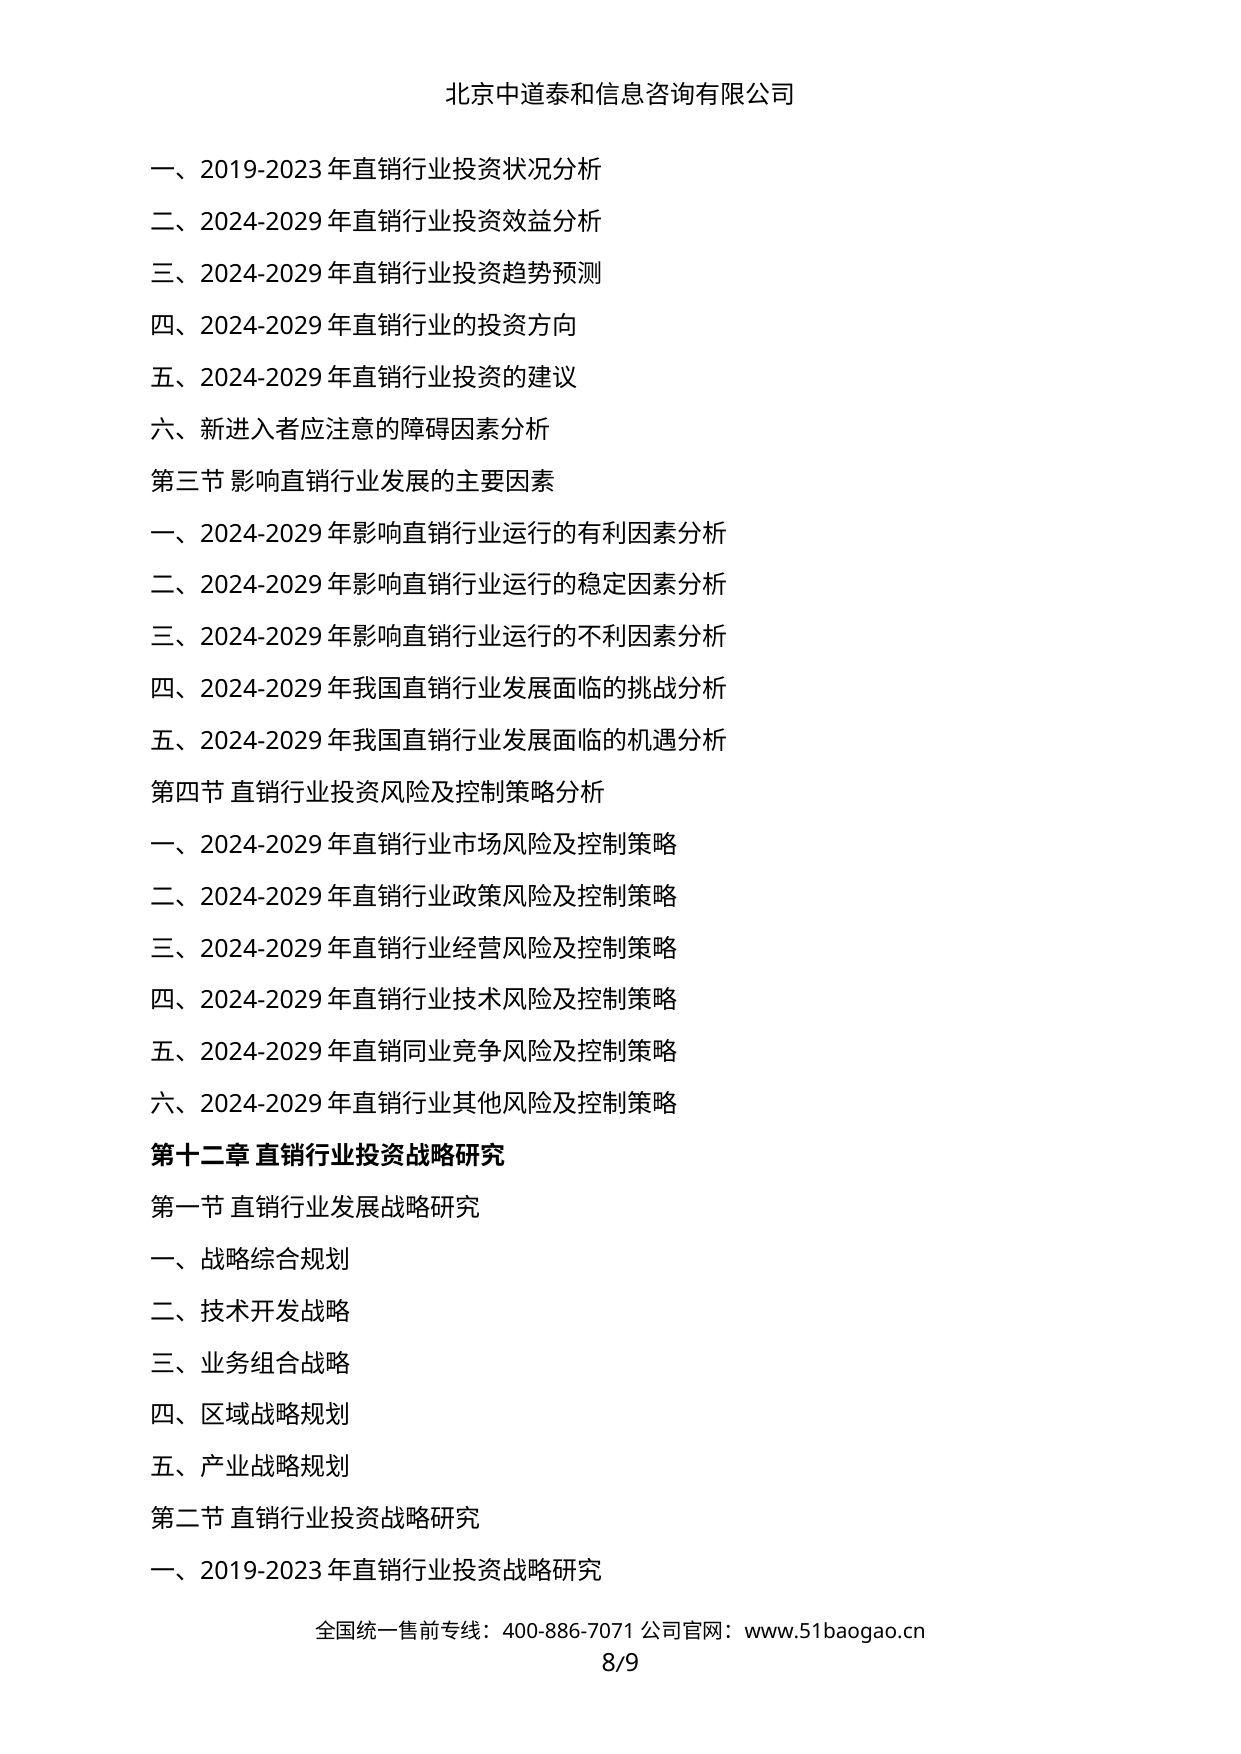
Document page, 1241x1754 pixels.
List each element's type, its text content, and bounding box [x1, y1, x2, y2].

text 四、2024-2029年我国直销行业发展面临的挑战分析 [150, 669, 1090, 705]
text 第三节 影响直销行业发展的主要因素 [150, 461, 1090, 497]
text 三、2024-2029年直销行业经营风险及控制策略 [150, 928, 1090, 964]
text 一、2024-2029年直销行业市场风险及控制策略 [150, 824, 1090, 861]
text 五、产业战略规划 [150, 1447, 1090, 1483]
text 一、2019-2023年直销行业投资战略研究 [150, 1551, 1090, 1587]
text 第一节 直销行业发展战略研究 [150, 1187, 1090, 1224]
text 二、2024-2029年影响直销行业运行的稳定因素分析 [150, 565, 1090, 601]
text 五、2024-2029年我国直销行业发展面临的机遇分析 [150, 721, 1090, 757]
text 一、2024-2029年影响直销行业运行的有利因素分析 [150, 513, 1090, 549]
text 三、2024-2029年直销行业投资趋势预测 [150, 254, 1090, 290]
text 五、2024-2029年直销行业投资的建议 [150, 357, 1090, 394]
text 六、新进入者应注意的障碍因素分析 [150, 409, 1090, 446]
text 二、技术开发战略 [150, 1291, 1090, 1327]
text 五、2024-2029年直销同业竞争风险及控制策略 [150, 1032, 1090, 1068]
text 一、战略综合规划 [150, 1239, 1090, 1276]
text 第二节 直销行业投资战略研究 [150, 1499, 1090, 1535]
text 四、区域战略规划 [150, 1395, 1090, 1431]
text 第四节 直销行业投资风险及控制策略分析 [150, 772, 1090, 809]
text 三、业务组合战略 [150, 1343, 1090, 1379]
text 第十二章 直销行业投资战略研究 [150, 1136, 1090, 1172]
text 四、2024-2029年直销行业的投资方向 [150, 306, 1090, 342]
text 二、2024-2029年直销行业政策风险及控制策略 [150, 876, 1090, 912]
text 四、2024-2029年直销行业技术风险及控制策略 [150, 980, 1090, 1016]
text 一、2019-2023年直销行业投资状况分析 [150, 150, 1090, 186]
text 六、2024-2029年直销行业其他风险及控制策略 [150, 1084, 1090, 1120]
text 三、2024-2029年影响直销行业运行的不利因素分析 [150, 617, 1090, 653]
text 二、2024-2029年直销行业投资效益分析 [150, 202, 1090, 238]
